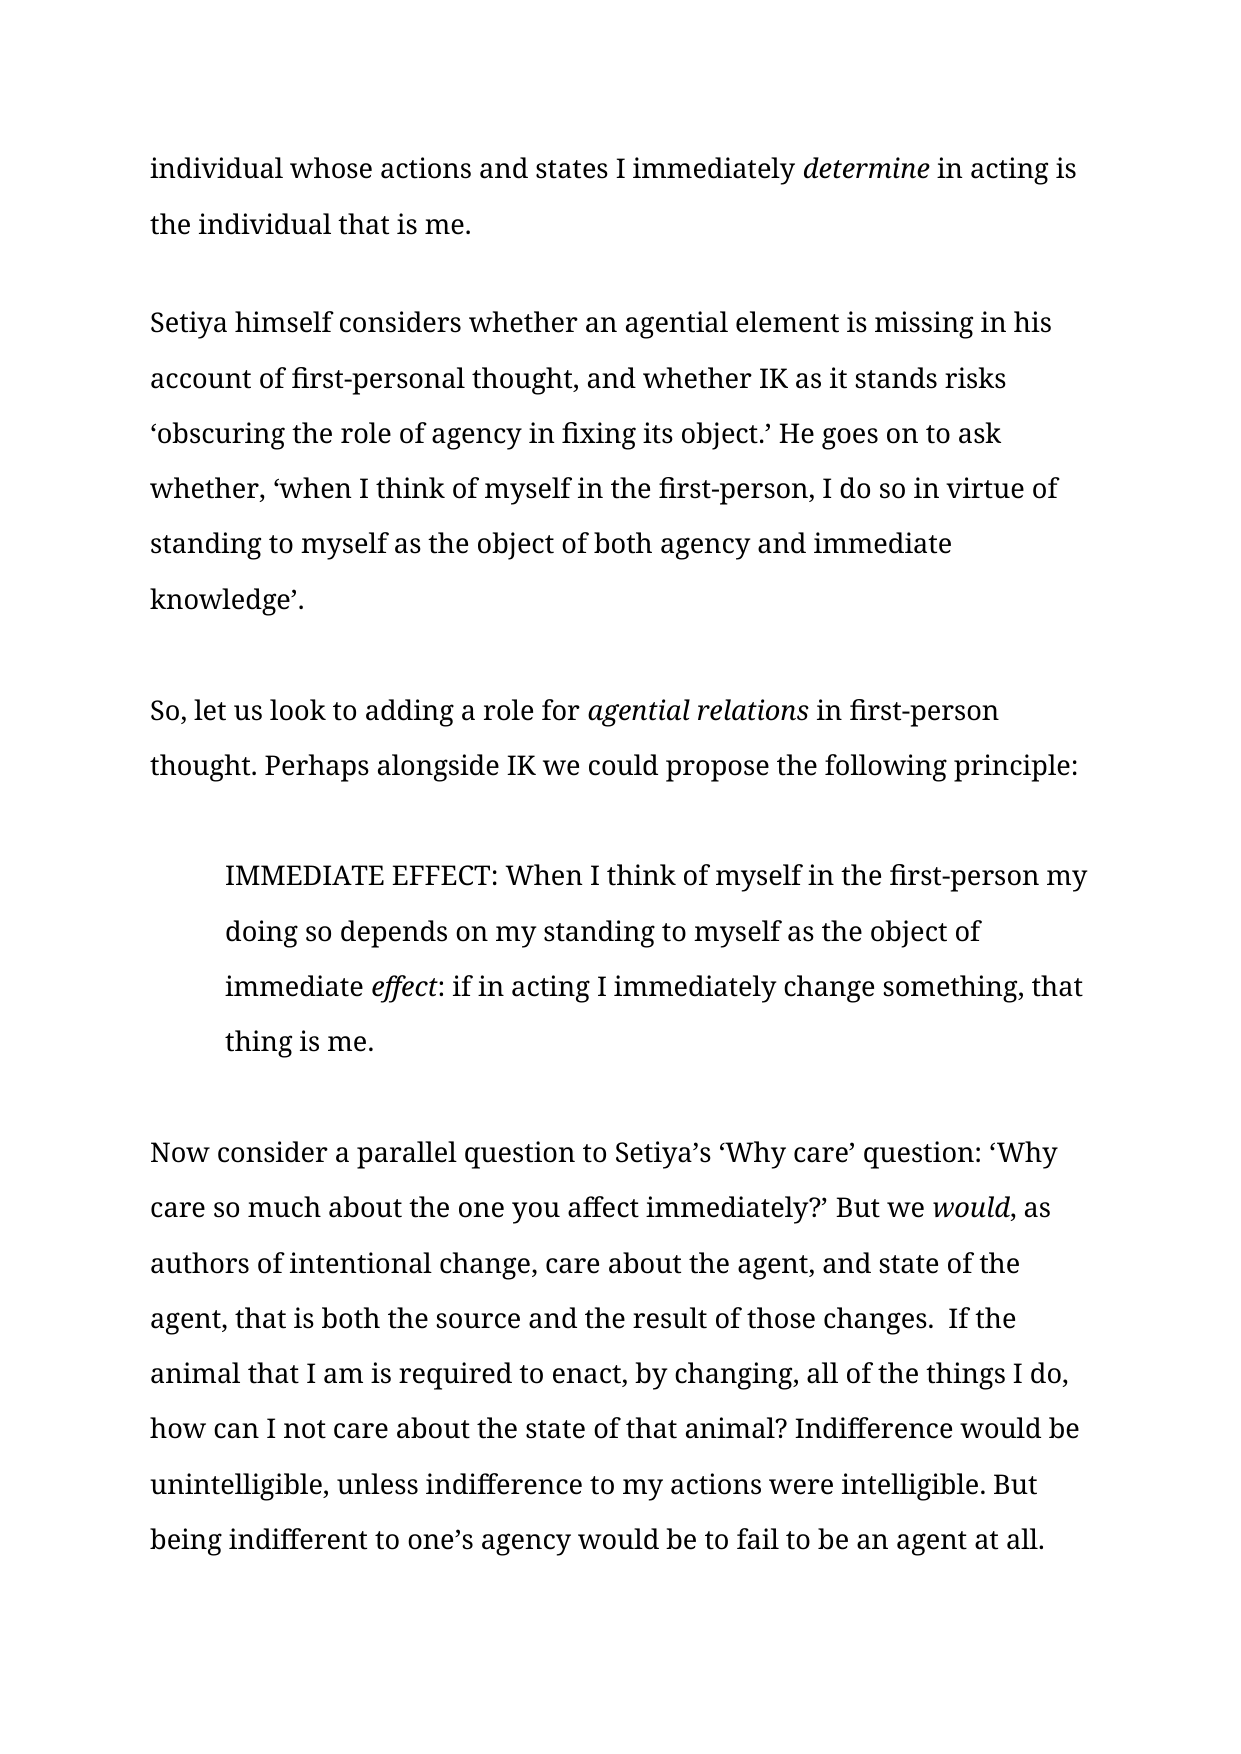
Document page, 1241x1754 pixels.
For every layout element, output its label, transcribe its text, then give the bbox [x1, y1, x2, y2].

text IMMEDIATE EFFECT: When I think of myself in the first-person my doing so depends on my standing to myself as the object of immediate effect: if in acting I immediately change something, that thing is me. [225, 857, 1090, 1060]
text Setiya himself considers whether an agential element is missing in his account of first-personal thought, and whether IK as it stands risks ‘obscuring the role of agency in fixing its object.’ He goes on to ask whether, ‘when I think of myself in the first-person, I do so in virtue of standing to myself as the object of both agency and immediate knowledge’. [150, 304, 1090, 617]
text In his account of first-person thought Setiya identifies certain special epistemic relations: knowledge of what I believe, knowledge through proprioception, knowledge through perceptual perspective, knowledge though intentional action. However, it is an important fact about the way I am related to myself, that it is not only that I know the individual I happen to be in these special ways. I also affect her in special ways. I am related to that individual’s actions in a way quite unlike the way I am related to others’ actions, and not just in an epistemic sense. The individual whose actions and states I immediately determine in acting is the individual that is me. [150, 150, 1090, 242]
text So, let us look to adding a role for agential relations in first-person thought. Perhaps alongside IK we could propose the following principle: [150, 691, 1090, 783]
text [150, 1133, 1090, 1557]
